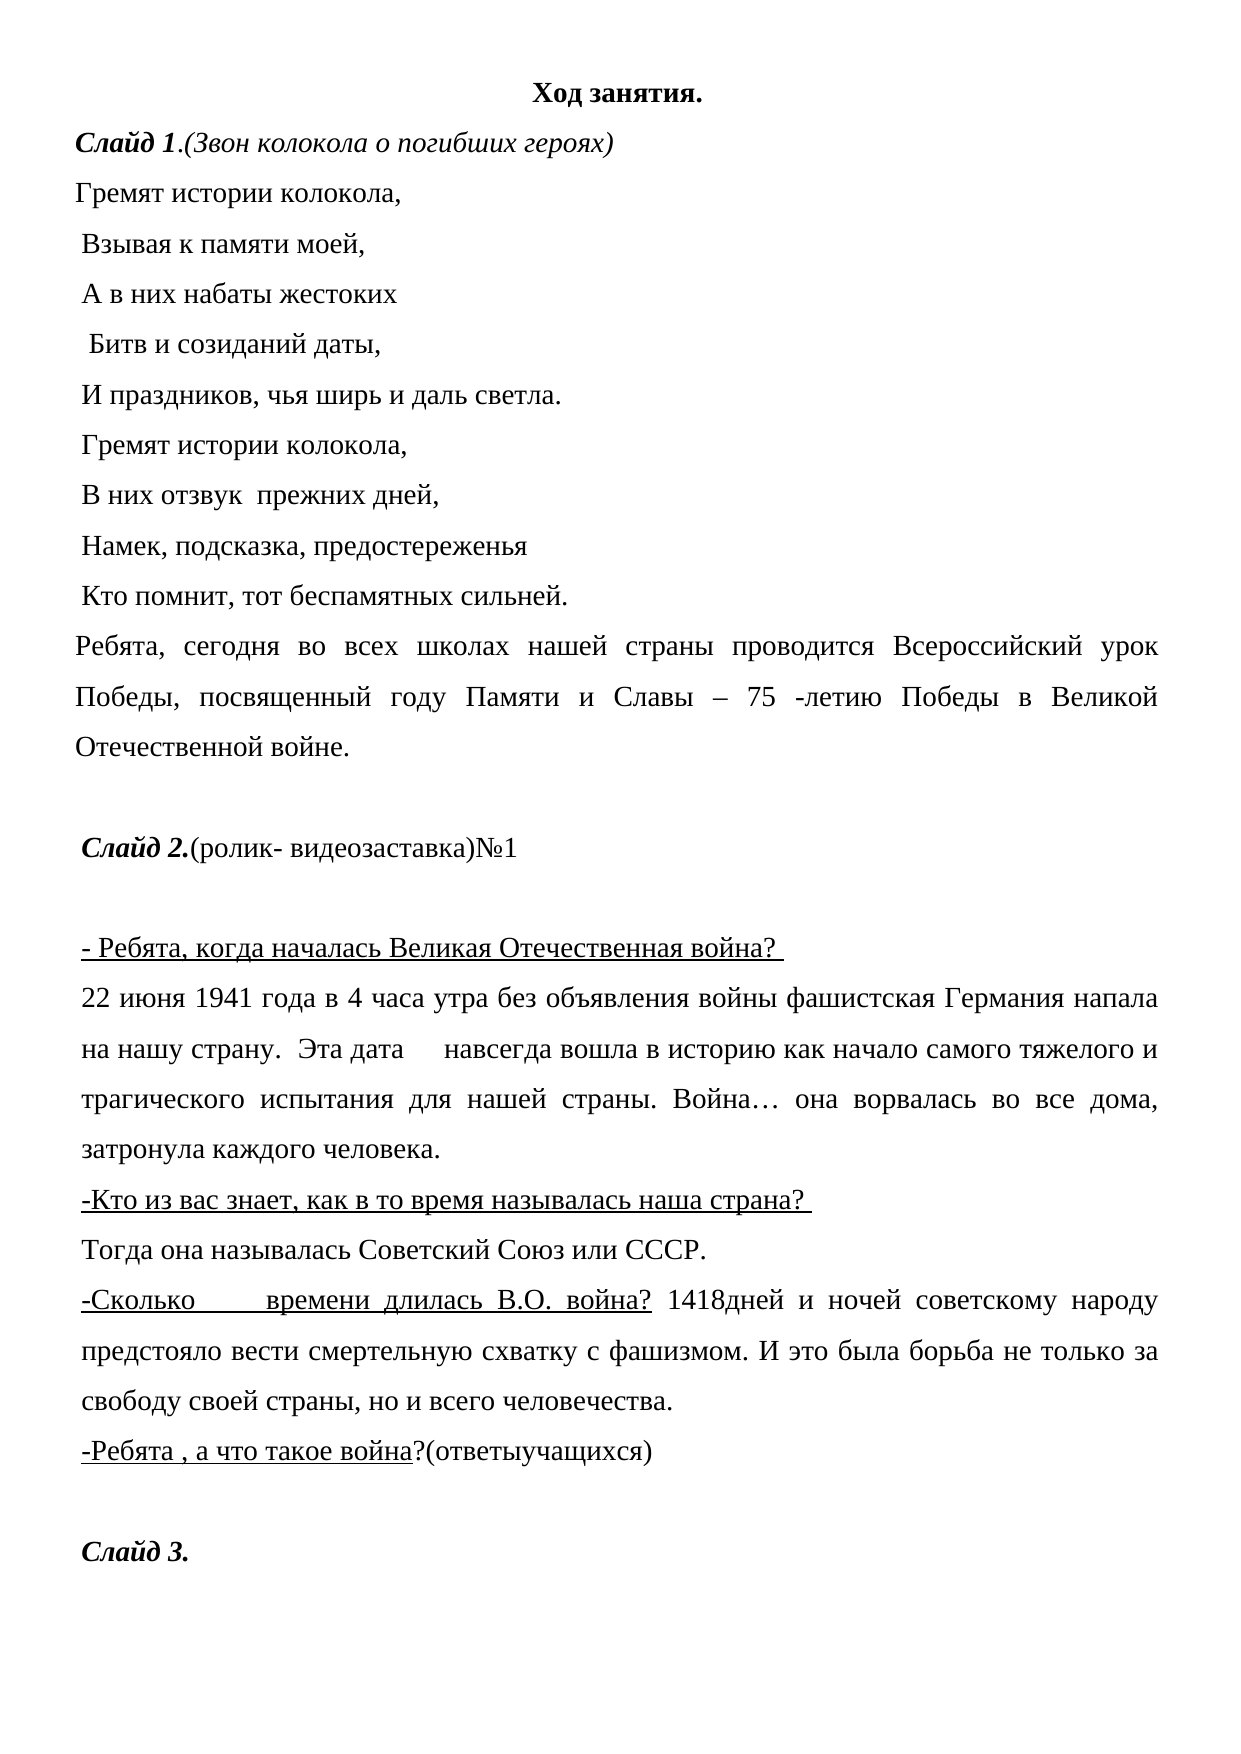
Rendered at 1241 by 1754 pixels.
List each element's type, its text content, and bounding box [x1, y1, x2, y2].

text И праздников, чья ширь и даль светла. [81, 377, 1159, 410]
text 22 июня 1941 года в 4 часа утра без объявления войны фашистская Германия напала на нашу страну. Эта дата навсегда вошла в историю как начало самого тяжелого и трагического испытания для нашей страны. Война… она ворвалась во все дома, затронула каждого человека. [81, 981, 1159, 1165]
text Тогда она называлась Советский Союз или СССР. [81, 1232, 1159, 1266]
text Слайд 2.(ролик- видеозаставка)№1 [81, 830, 1159, 863]
text Гремят истории колокола, [75, 176, 1159, 209]
text Ход занятия. [75, 75, 1159, 108]
text Ребята, сегодня во всех школах нашей страны проводится Всероссийский урок Победы, посвященный году Памяти и Славы – 75 -летию Победы в Великой Отечественной войне. [75, 628, 1159, 763]
text А в них набаты жестоких [81, 276, 1159, 310]
text Слайд 1.(Звон колокола о погибших героях) [75, 125, 1159, 159]
text В них отзвук прежних дней, [81, 477, 1159, 511]
text Кто помнит, тот беспамятных сильней. [81, 578, 1159, 612]
text Взывая к памяти моей, [81, 226, 1159, 259]
text Битв и созиданий даты, [81, 327, 1159, 360]
text -Ребята , а что такое война?(ответыучащихся) [81, 1433, 1159, 1467]
text Намек, подсказка, предостереженья [81, 528, 1159, 561]
text -Кто из вас знает, как в то время называлась наша страна? [81, 1182, 1159, 1215]
text Слайд 3. [81, 1534, 1159, 1568]
text - Ребята, когда началась Великая Отечественная война? [81, 930, 1159, 964]
text -Сколько времени длилась В.О. война? 1418дней и ночей советскому народу предстояло вести смертельную схватку с фашизмом. И это была борьба не только за свободу своей страны, но и всего человечества. [81, 1282, 1159, 1417]
text Гремят истории колокола, [81, 427, 1159, 461]
